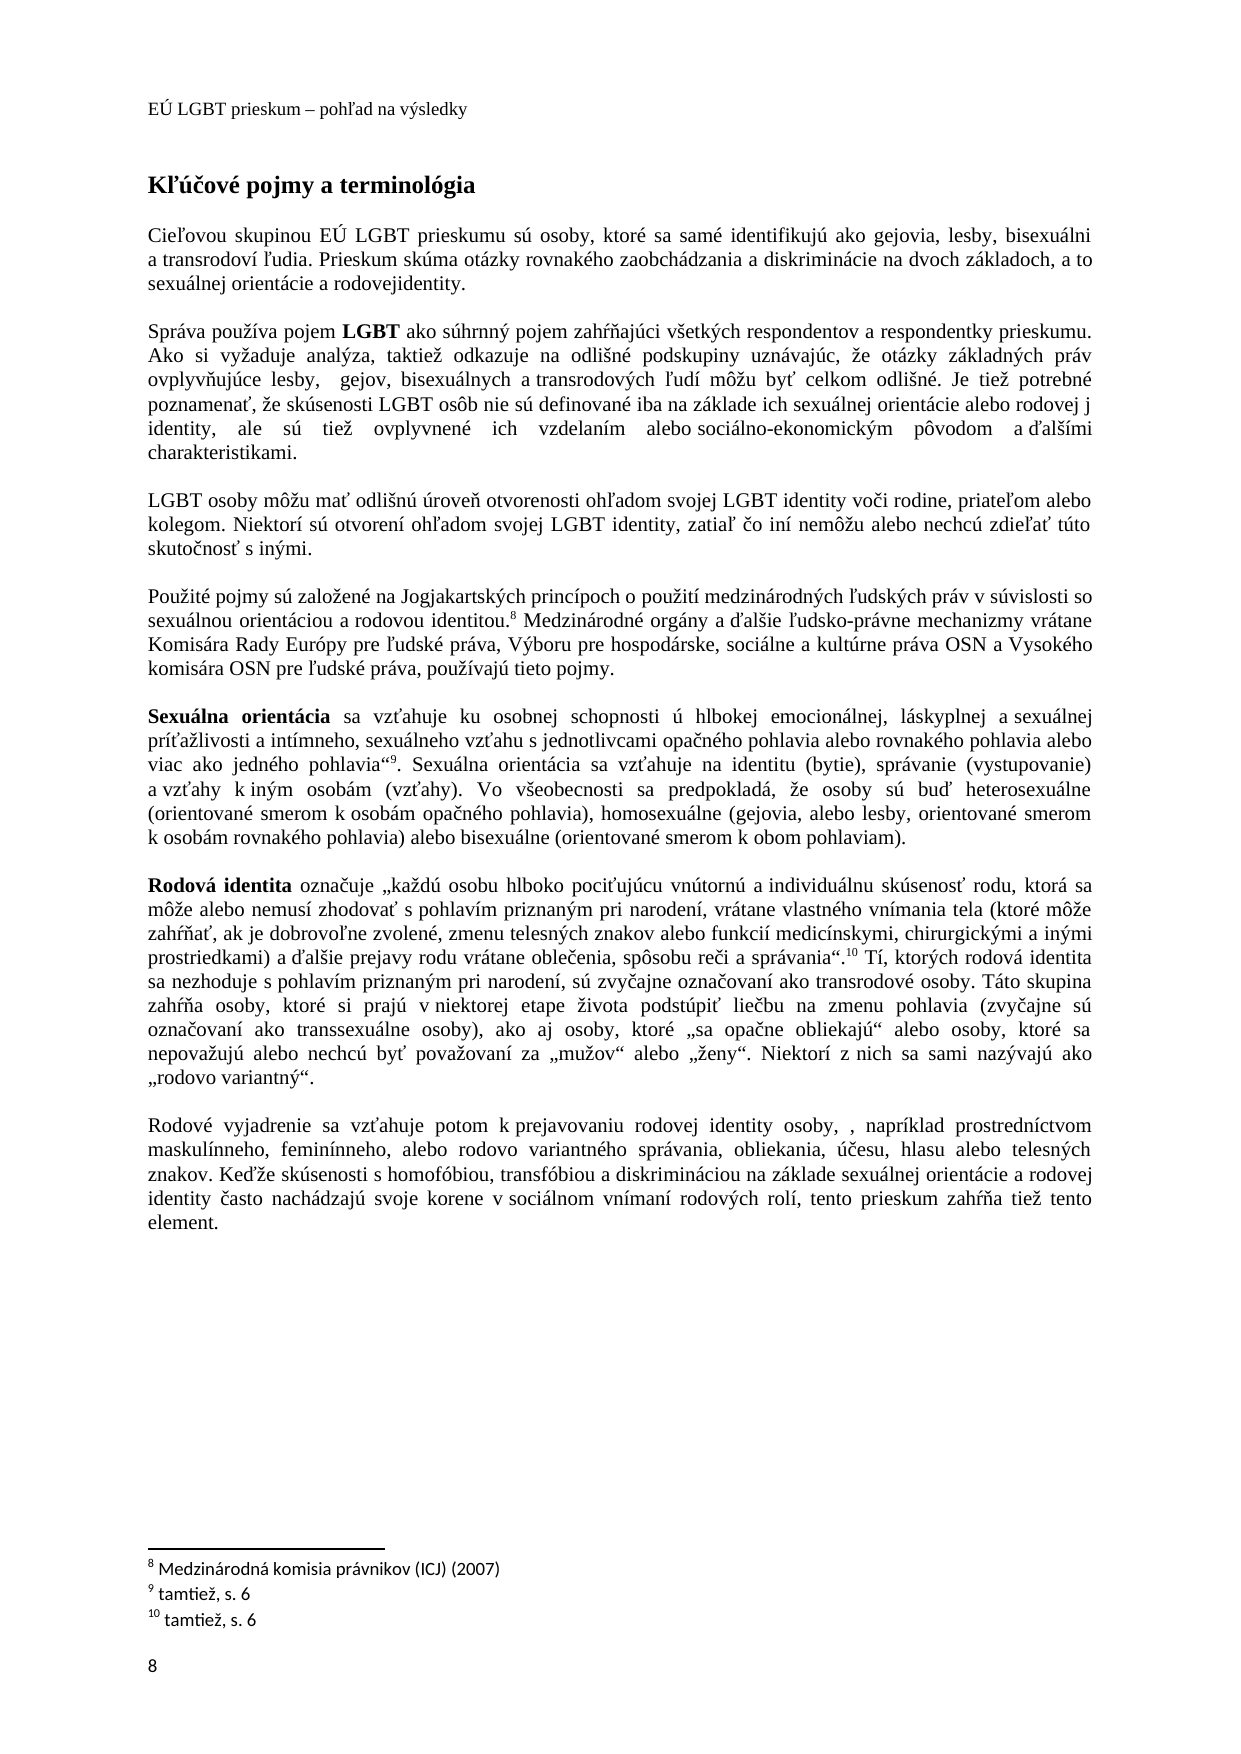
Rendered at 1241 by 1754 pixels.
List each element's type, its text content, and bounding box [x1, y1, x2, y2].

text Cieľovou skupinou EÚ LGBT prieskumu sú osoby, ktoré sa samé identifikujú ako gejovia, lesby, bisexuálni a transrodoví ľudia. Prieskum skúma otázky rovnakého zaobchádzania a diskriminácie na dvoch základoch, a to sexuálnej orientácie a rodovejidentity. [148, 223, 1092, 295]
text Rodová identita označuje „každú osobu hlboko pociťujúcu vnútornú a individuálnu skúsenosť rodu, ktorá sa môže alebo nemusí zhodovať s pohlavím priznaným pri narodení, vrátane vlastného vnímania tela (ktoré môže zahŕňať, ak je dobrovoľne zvolené, zmenu telesných znakov alebo funkcií medicínskymi, chirurgickými a inými prostriedkami) a ďalšie prejavy rodu vrátane oblečenia, spôsobu reči a správania“. Tí, ktorých rodová identita sa nezhoduje s pohlavím priznaným pri narodení, sú zvyčajne označovaní ako transrodové osoby. Táto skupina zahŕňa osoby, ktoré si prajú v niektorej etape života podstúpiť liečbu na zmenu pohlavia (zvyčajne sú označovaní ako transsexuálne osoby), ako aj osoby, ktoré „sa opačne obliekajú“ alebo osoby, ktoré sa nepovažujú alebo nechcú byť považovaní za „mužov“ alebo „ženy“. Niektorí z nich sa sami nazývajú ako „rodovo variantný“. [148, 873, 1092, 1089]
text LGBT osoby môžu mať odlišnú úroveň otvorenosti ohľadom svojej LGBT identity voči rodine, priateľom alebo kolegom. Niektorí sú otvorení ohľadom svojej LGBT identity, zatiaľ čo iní nemôžu alebo nechcú zdieľať túto skutočnosť s inými. [148, 488, 1092, 560]
text EÚ LGBT prieskum – pohľad na výsledky [148, 98, 1092, 120]
text Použité pojmy sú založené na Jogjakartských princípoch o použití medzinárodných ľudských práv v súvislosti so sexuálnou orientáciou a rodovou identitou. Medzinárodné orgány a ďalšie ľudsko-právne mechanizmy vrátane Komisára Rady Európy pre ľudské práva, Výboru pre hospodárske, sociálne a kultúrne práva OSN a Vysokého komisára OSN pre ľudské práva, používajú tieto pojmy. [148, 584, 1092, 680]
text Kľúčové pojmy a terminológia [148, 170, 1092, 199]
text Sexuálna orientácia sa vzťahuje ku osobnej schopnosti ú hlbokej emocionálnej, láskyplnej a sexuálnej príťažlivosti a intímneho, sexuálneho vzťahu s jednotlivcami opačného pohlavia alebo rovnakého pohlavia alebo viac ako jedného pohlavia“. Sexuálna orientácia sa vzťahuje na identitu (bytie), správanie (vystupovanie) a vzťahy k iným osobám (vzťahy). Vo všeobecnosti sa predpokladá, že osoby sú buď heterosexuálne (orientované smerom k osobám opačného pohlavia), homosexuálne (gejovia, alebo lesby, orientované smerom k osobám rovnakého pohlavia) alebo bisexuálne (orientované smerom k obom pohlaviam). [148, 704, 1092, 849]
text Správa používa pojem LGBT ako súhrnný pojem zahŕňajúci všetkých respondentov a respondentky prieskumu. Ako si vyžaduje analýza, taktiež odkazuje na odlišné podskupiny uznávajúc, že otázky základných práv ovplyvňujúce lesby, gejov, bisexuálnych a transrodových ľudí môžu byť celkom odlišné. Je tiež potrebné poznamenať, že skúsenosti LGBT osôb nie sú definované iba na základe ich sexuálnej orientácie alebo rodovej j identity, ale sú tiež ovplyvnené ich vzdelaním alebo sociálno-ekonomickým pôvodom a ďalšími charakteristikami. [148, 319, 1092, 464]
text Rodové vyjadrenie sa vzťahuje potom k prejavovaniu rodovej identity osoby, , napríklad prostredníctvom maskulínneho, feminínneho, alebo rodovo variantného správania, obliekania, účesu, hlasu alebo telesných znakov. Keďže skúsenosti s homofóbiou, transfóbiou a diskrimináciou na základe sexuálnej orientácie a rodovej identity často nachádzajú svoje korene v sociálnom vnímaní rodových rolí, tento prieskum zahŕňa tiež tento element. [148, 1113, 1092, 1234]
